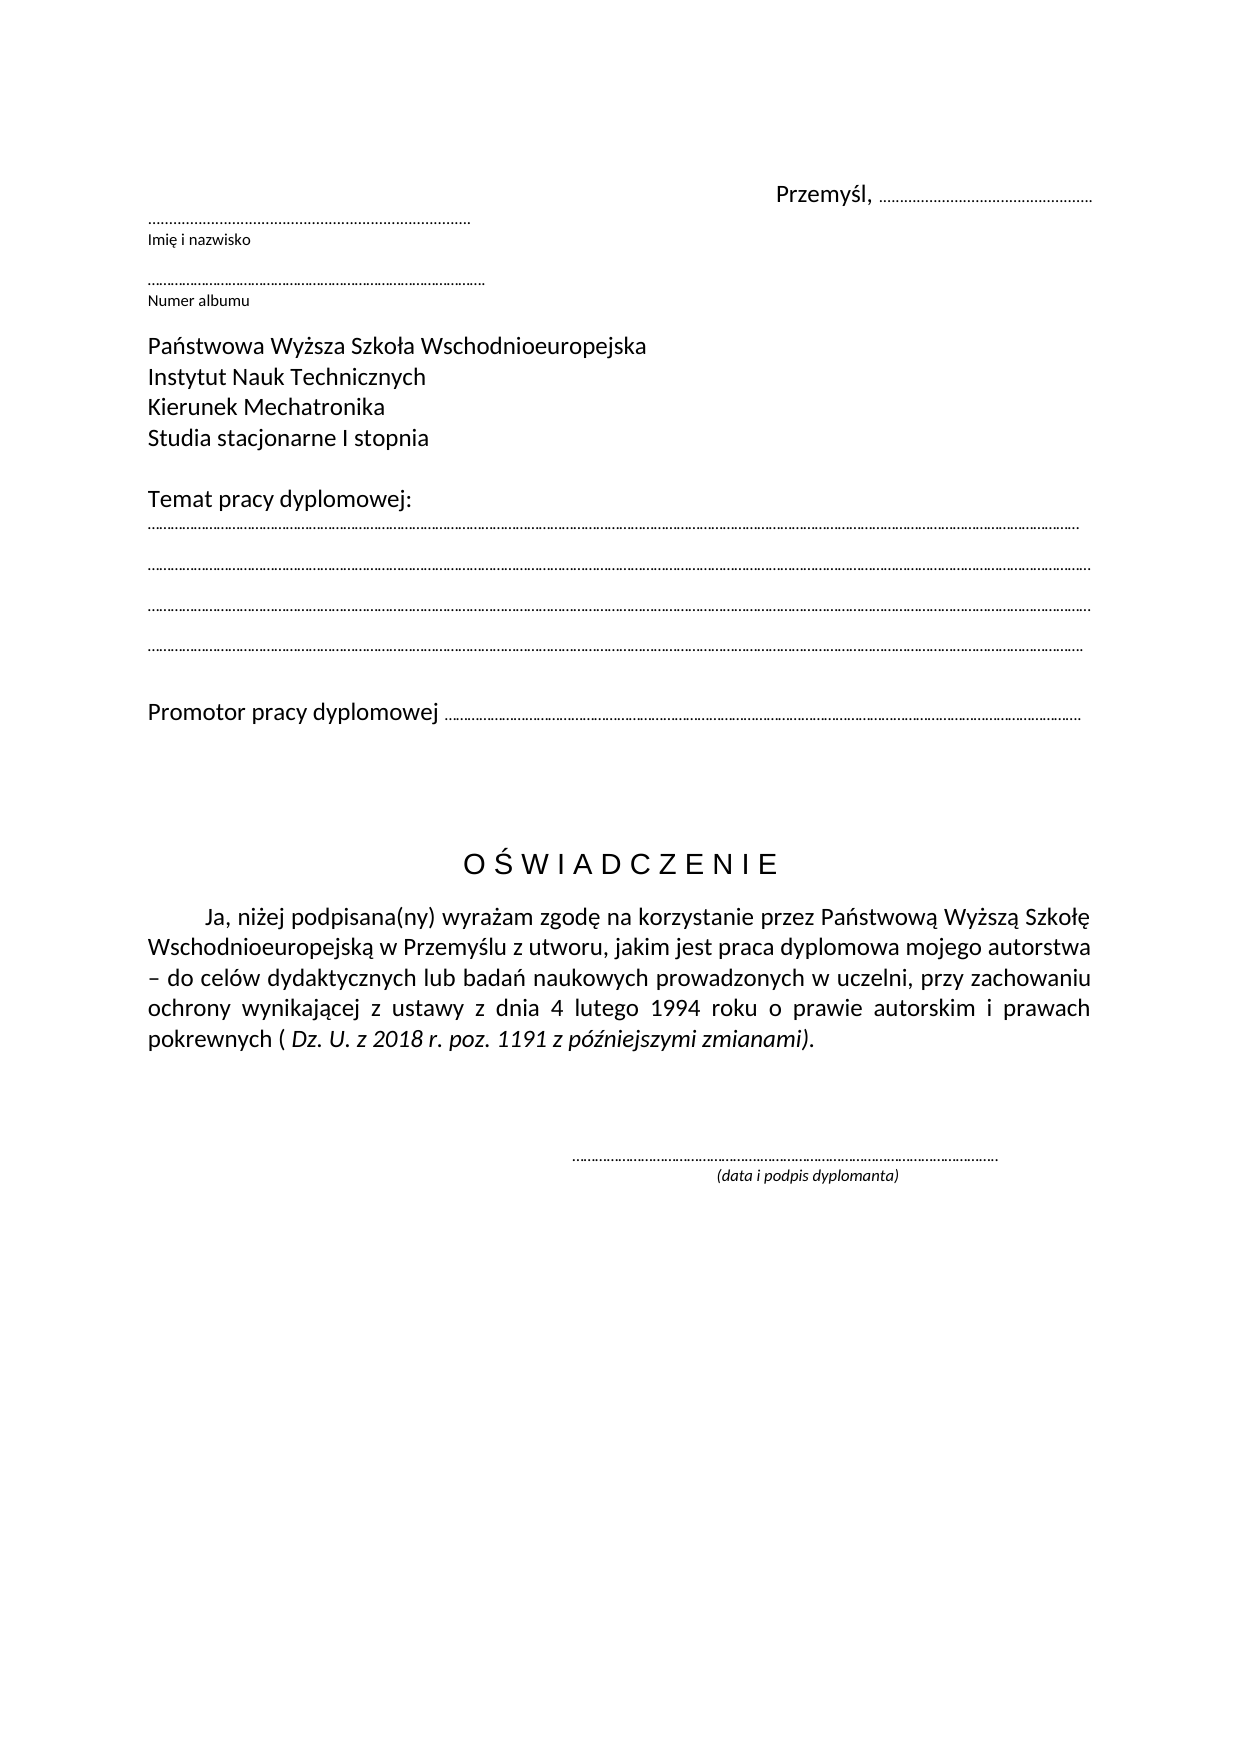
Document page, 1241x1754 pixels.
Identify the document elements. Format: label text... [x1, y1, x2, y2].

text Studia stacjonarne I stopnia [148, 422, 1093, 453]
text ……………………………………………………………………………. [148, 269, 1093, 290]
text ……………………………………………………………………………………………………………………………………………………………………………………………………………………… [148, 514, 1093, 534]
text Ja, niżej podpisana(ny) wyrażam zgodę na korzystanie przez Państwową Wyższą Szkołę Wschodnioeuropejską w Przemyślu z utworu, jakim jest praca dyplomowa mojego autorstwa – do celów dydaktycznych lub badań naukowych prowadzonych w uczelni, przy zachowaniu ochrony wynikającej z ustawy z dnia 4 lutego 1994 roku o prawie autorskim i prawach pokrewnych ( Dz. U. z 2018 r. poz. 1191 z późniejszymi zmianami). [148, 901, 1093, 1053]
text Temat pracy dyplomowej: [148, 483, 1093, 514]
text Imię i nazwisko [148, 229, 1093, 249]
text ............................................................................. [148, 209, 1093, 229]
text Przemyśl, ................................................... [148, 178, 1093, 209]
text (data i podpis dyplomanta) [148, 1165, 1093, 1185]
text ………………………………………………………………………………………………………………………………………………………………………………………………………………………… [148, 554, 1093, 574]
text Numer albumu [148, 290, 1093, 310]
text ………………………………………….…………………………………………………….. [148, 1145, 1093, 1165]
text Kierunek Mechatronika [148, 392, 1093, 422]
text ………………………………………………………………………………………………………………………………………………………………………………………………………………………… [148, 595, 1093, 615]
text O Ś W I A D C Z E N I E [148, 847, 1093, 880]
text Państwowa Wyższa Szkoła Wschodnioeuropejska [148, 331, 1093, 361]
text Promotor pracy dyplomowej …………………………………………………………………………………………………………………………………………………. [148, 696, 1093, 727]
text Instytut Nauk Technicznych [148, 361, 1093, 392]
text ………………………………………………………………………………………………………………………………………………………………………………………………………………………. [148, 636, 1093, 656]
